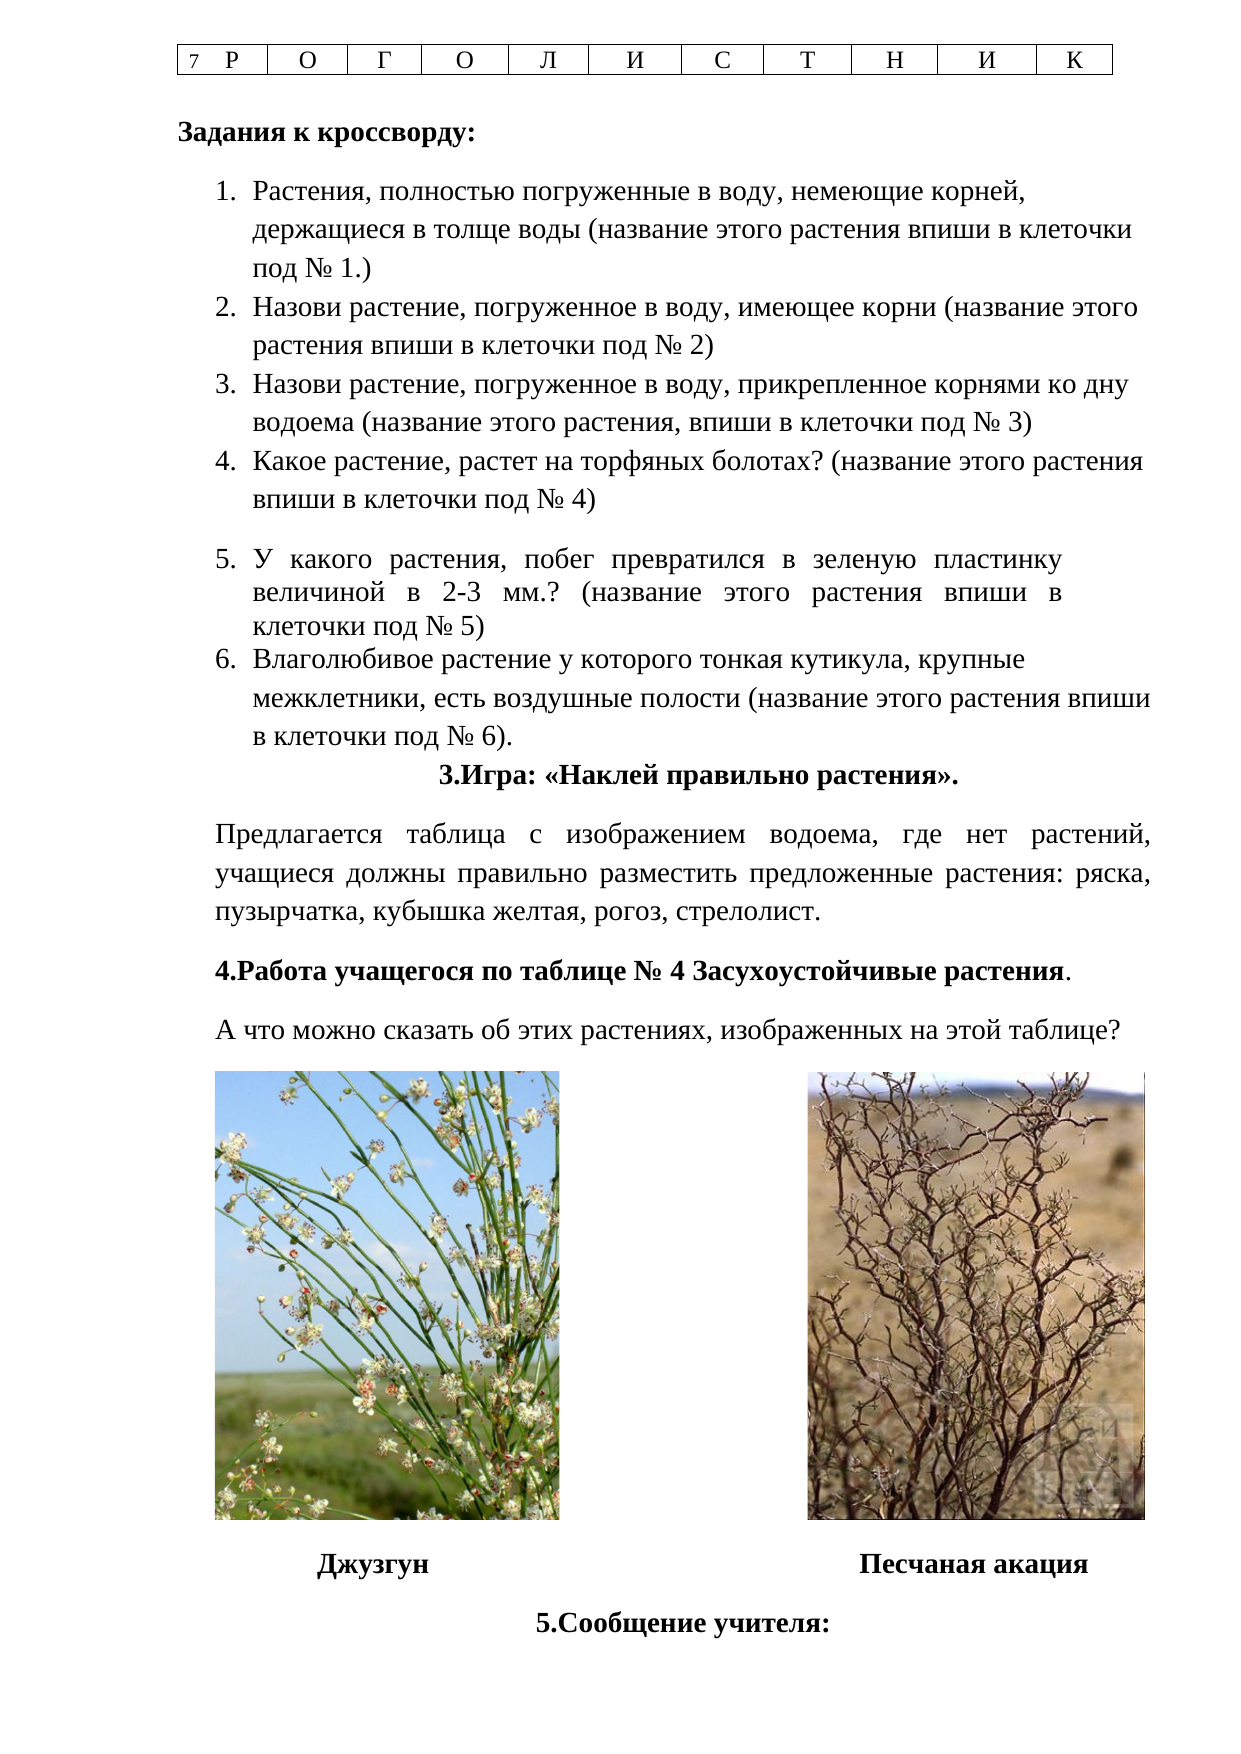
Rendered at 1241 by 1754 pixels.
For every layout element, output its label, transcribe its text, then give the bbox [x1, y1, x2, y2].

list Влаголюбивое растение у которого тонкая кутикула, крупные межклетники, есть воздушные полости (название этого растения впиши в клеточки под № 6). [215, 641, 1152, 752]
list У какого растения, побег превратился в зеленую пластинку величиной в 2-3 мм.? (название этого растения впиши в клеточки под № 5) [215, 541, 1063, 641]
table_cell К [1037, 45, 1112, 74]
text А что можно сказать об этих растениях, изображенных на этой таблице? [215, 1012, 1152, 1046]
list Назови растение, погруженное в воду, прикрепленное корнями ко дну водоема (название этого растения, впиши в клеточки под № 3) [215, 366, 1152, 438]
table_cell 7 Р [178, 45, 267, 74]
picture [214, 1071, 560, 1520]
table_cell И [589, 45, 681, 74]
list Растения, полностью погруженные в воду, немеющие корней, держащиеся в толще воды (название этого растения впиши в клеточки под № 1.) [215, 173, 1152, 284]
table_cell И [938, 45, 1036, 74]
table_cell О [422, 45, 508, 74]
table_cell Т [764, 45, 851, 74]
table_cell С [682, 45, 763, 74]
table_cell О [268, 45, 347, 74]
table_cell Л [509, 45, 588, 74]
list Назови растение, погруженное в воду, имеющее корни (название этого растения впиши в клеточки под № 2) [215, 289, 1152, 361]
table_cell Г [348, 45, 421, 74]
table_cell Н [852, 45, 937, 74]
text Предлагается таблица с изображением водоема, где нет растений, учащиеся должны правильно разместить предложенные растения: ряска, пузырчатка, кубышка желтая, рогоз, стрелолист. [215, 816, 1152, 927]
text 4.Работа учащегося по таблице № 4 Засухоустойчивые растения. [215, 953, 1152, 986]
text 5.Сообщение учителя: [215, 1605, 1152, 1639]
text Задания к кроссворду: [177, 75, 1152, 147]
list Какое растение, растет на торфяных болотах? (название этого растения впиши в клеточки под № 4) [215, 443, 1152, 515]
text Джузгун Песчаная акация [215, 1546, 1152, 1579]
list 3.Игра: «Наклей правильно растения». [246, 757, 1152, 791]
picture [807, 1072, 1145, 1520]
